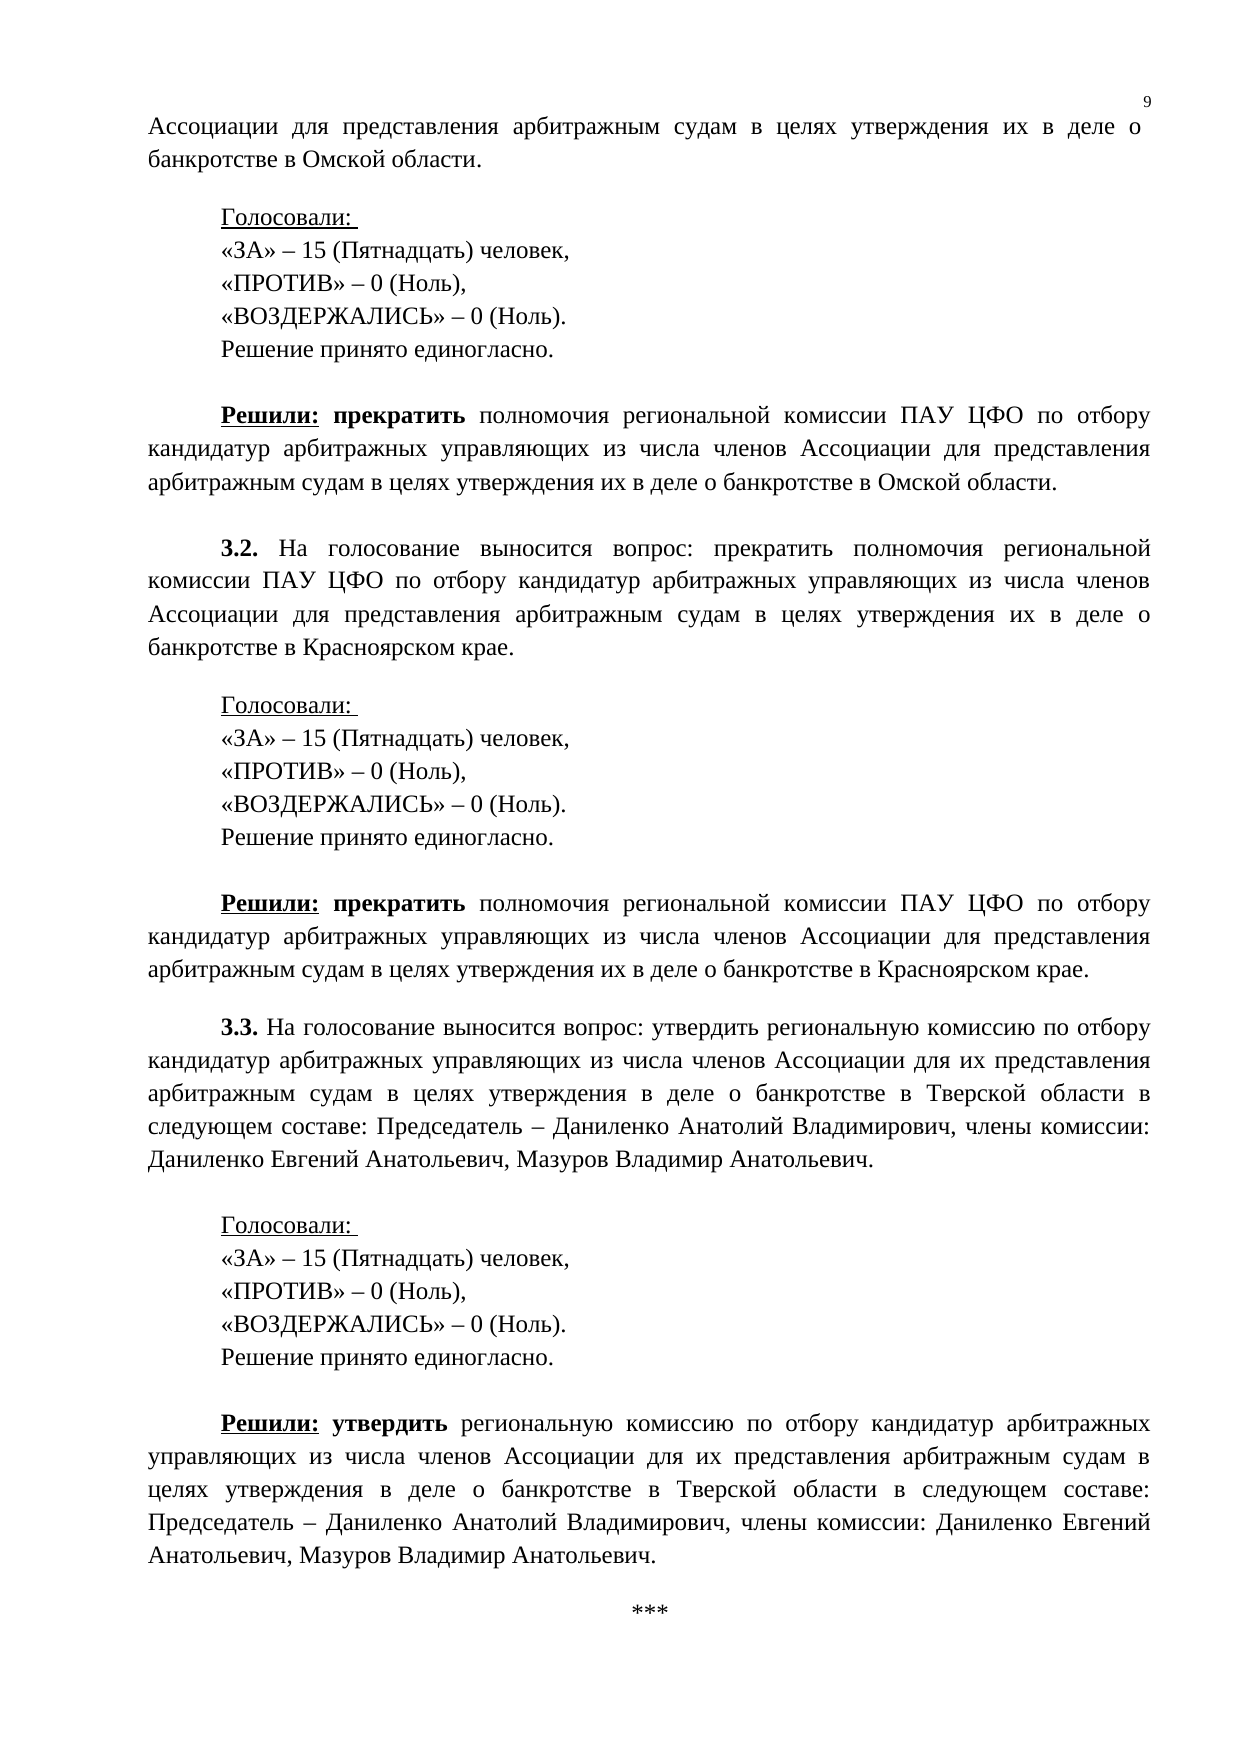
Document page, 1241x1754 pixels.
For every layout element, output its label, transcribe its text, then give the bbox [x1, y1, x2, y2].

text Решили: утвердить региональную комиссию по отбору кандидатур арбитражных управляющих из числа членов Ассоциации для их представления арбитражным судам в целях утверждения в деле о банкротстве в Тверской области в следующем составе: Председатель – Даниленко Анатолий Владимирович, члены комиссии: Даниленко Евгений Анатольевич, Мазуров Владимир Анатольевич. [148, 1408, 1152, 1569]
text 3.3. На голосование выносится вопрос: утвердить региональную комиссию по отбору кандидатур арбитражных управляющих из числа членов Ассоциации для их представления арбитражным судам в целях утверждения в деле о банкротстве в Тверской области в следующем составе: Председатель – Даниленко Анатолий Владимирович, члены комиссии: Даниленко Евгений Анатольевич, Мазуров Владимир Анатольевич. [148, 1012, 1152, 1173]
text Решили: прекратить полномочия региональной комиссии ПАУ ЦФО по отбору кандидатур арбитражных управляющих из числа членов Ассоциации для представления арбитражным судам в целях утверждения их в деле о банкротстве в Красноярском крае. [148, 888, 1152, 983]
text Решение принято единогласно. [148, 822, 1152, 851]
text «ПРОТИВ» – 0 (Ноль), [148, 268, 1152, 297]
text «ВОЗДЕРЖАЛИСЬ» – 0 (Ноль). [148, 301, 1152, 330]
text Решили: прекратить полномочия региональной комиссии ПАУ ЦФО по отбору кандидатур арбитражных управляющих из числа членов Ассоциации для представления арбитражным судам в целях утверждения их в деле о банкротстве в Омской области. [148, 401, 1152, 495]
text «ВОЗДЕРЖАЛИСЬ» – 0 (Ноль). [148, 789, 1152, 817]
text «ЗА» – 15 (Пятнадцать) человек, [148, 723, 1152, 751]
text «ПРОТИВ» – 0 (Ноль), [148, 1276, 1152, 1305]
text Решение принято единогласно. [148, 1342, 1152, 1371]
text Голосовали: [148, 690, 1152, 718]
text 3.2. На голосование выносится вопрос: прекратить полномочия региональной комиссии ПАУ ЦФО по отбору кандидатур арбитражных управляющих из числа членов Ассоциации для представления арбитражным судам в целях утверждения их в деле о банкротстве в Красноярском крае. [148, 533, 1152, 660]
text Голосовали: [148, 1210, 1152, 1239]
text Решение принято единогласно. [148, 334, 1152, 363]
text «ПРОТИВ» – 0 (Ноль), [148, 756, 1152, 784]
text «ВОЗДЕРЖАЛИСЬ» – 0 (Ноль). [148, 1309, 1152, 1338]
text *** [148, 1598, 1152, 1627]
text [148, 111, 1152, 173]
text «ЗА» – 15 (Пятнадцать) человек, [148, 235, 1152, 264]
text «ЗА» – 15 (Пятнадцать) человек, [148, 1243, 1152, 1272]
text Голосовали: [148, 202, 1152, 231]
